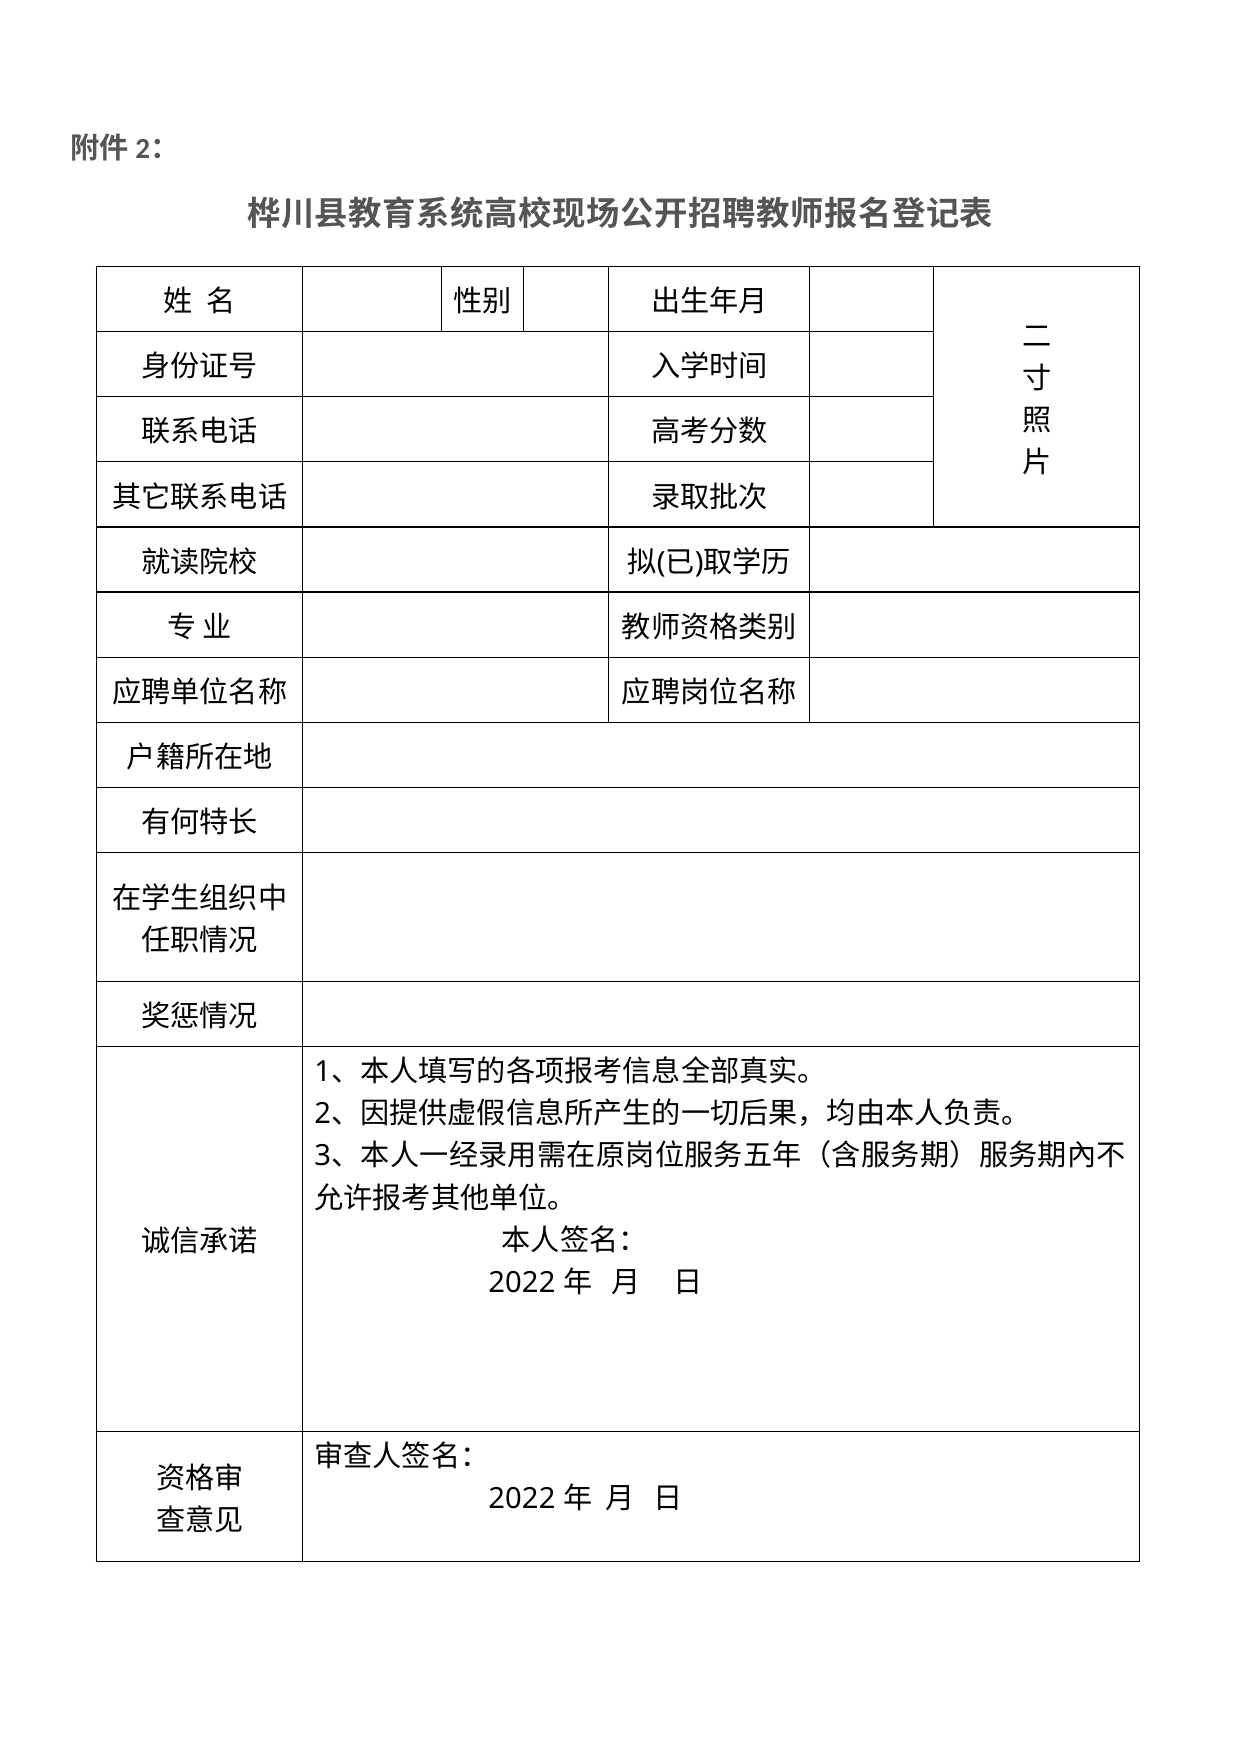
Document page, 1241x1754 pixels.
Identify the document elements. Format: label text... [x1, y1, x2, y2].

table_cell [810, 658, 1139, 722]
table_cell 入学时间 [609, 332, 809, 396]
table_cell 资格审 查意见 [97, 1432, 302, 1561]
table_cell [810, 462, 933, 526]
table_cell [810, 528, 1139, 591]
text 桦川县教育系统高校现场公开招聘教师报名登记表 [70, 178, 1171, 243]
table_cell [810, 397, 933, 461]
table_cell [303, 593, 608, 657]
table_cell [810, 332, 933, 396]
table_header [524, 267, 608, 331]
table_cell 其它联系电话 [97, 462, 302, 526]
table_header 姓 名 [97, 267, 302, 331]
table_cell 户籍所在地 [97, 723, 302, 787]
table_cell 身份证号 [97, 332, 302, 396]
table_header 二 寸 照 片 [934, 267, 1139, 526]
table_cell 专 业 [97, 593, 302, 657]
table_cell 应聘单位名称 [97, 658, 302, 722]
table_cell 应聘岗位名称 [609, 658, 809, 722]
table_cell 诚信承诺 [97, 1047, 302, 1431]
table_cell 录取批次 [609, 462, 809, 526]
table_cell 奖惩情况 [97, 982, 302, 1046]
text 附件2： [70, 113, 1171, 178]
table_cell 1、本人填写的各项报考信息全部真实。 2、因提供虚假信息所产生的一切后果，均由本人负责。 3、本人一经录用需在原岗位服务五年（含服务期）服务期內不允许报考其他单位。 本人签名： 2022 年 月 日 [303, 1047, 1139, 1431]
table_header [810, 267, 933, 331]
table_header [303, 267, 441, 331]
table_cell [303, 332, 608, 396]
table_cell [303, 462, 608, 526]
table_cell 拟(已)取学历 [609, 528, 809, 591]
table_cell [303, 788, 1139, 852]
table_cell 有何特长 [97, 788, 302, 852]
table_cell 审查人签名： 2022 年 月 日 [303, 1432, 1139, 1561]
table_cell [303, 528, 608, 591]
table_cell [303, 982, 1139, 1046]
table_cell 联系电话 [97, 397, 302, 461]
table_cell 在学生组织中任职情况 [97, 853, 302, 981]
table_cell [303, 397, 608, 461]
table_header 性别 [442, 267, 523, 331]
table_cell [303, 723, 1139, 787]
table_cell [810, 593, 1139, 657]
table_header 出生年月 [609, 267, 809, 331]
table_cell 就读院校 [97, 528, 302, 591]
table_cell 教师资格类别 [609, 593, 809, 657]
table_cell 高考分数 [609, 397, 809, 461]
table_cell [303, 658, 608, 722]
table_cell [303, 853, 1139, 981]
